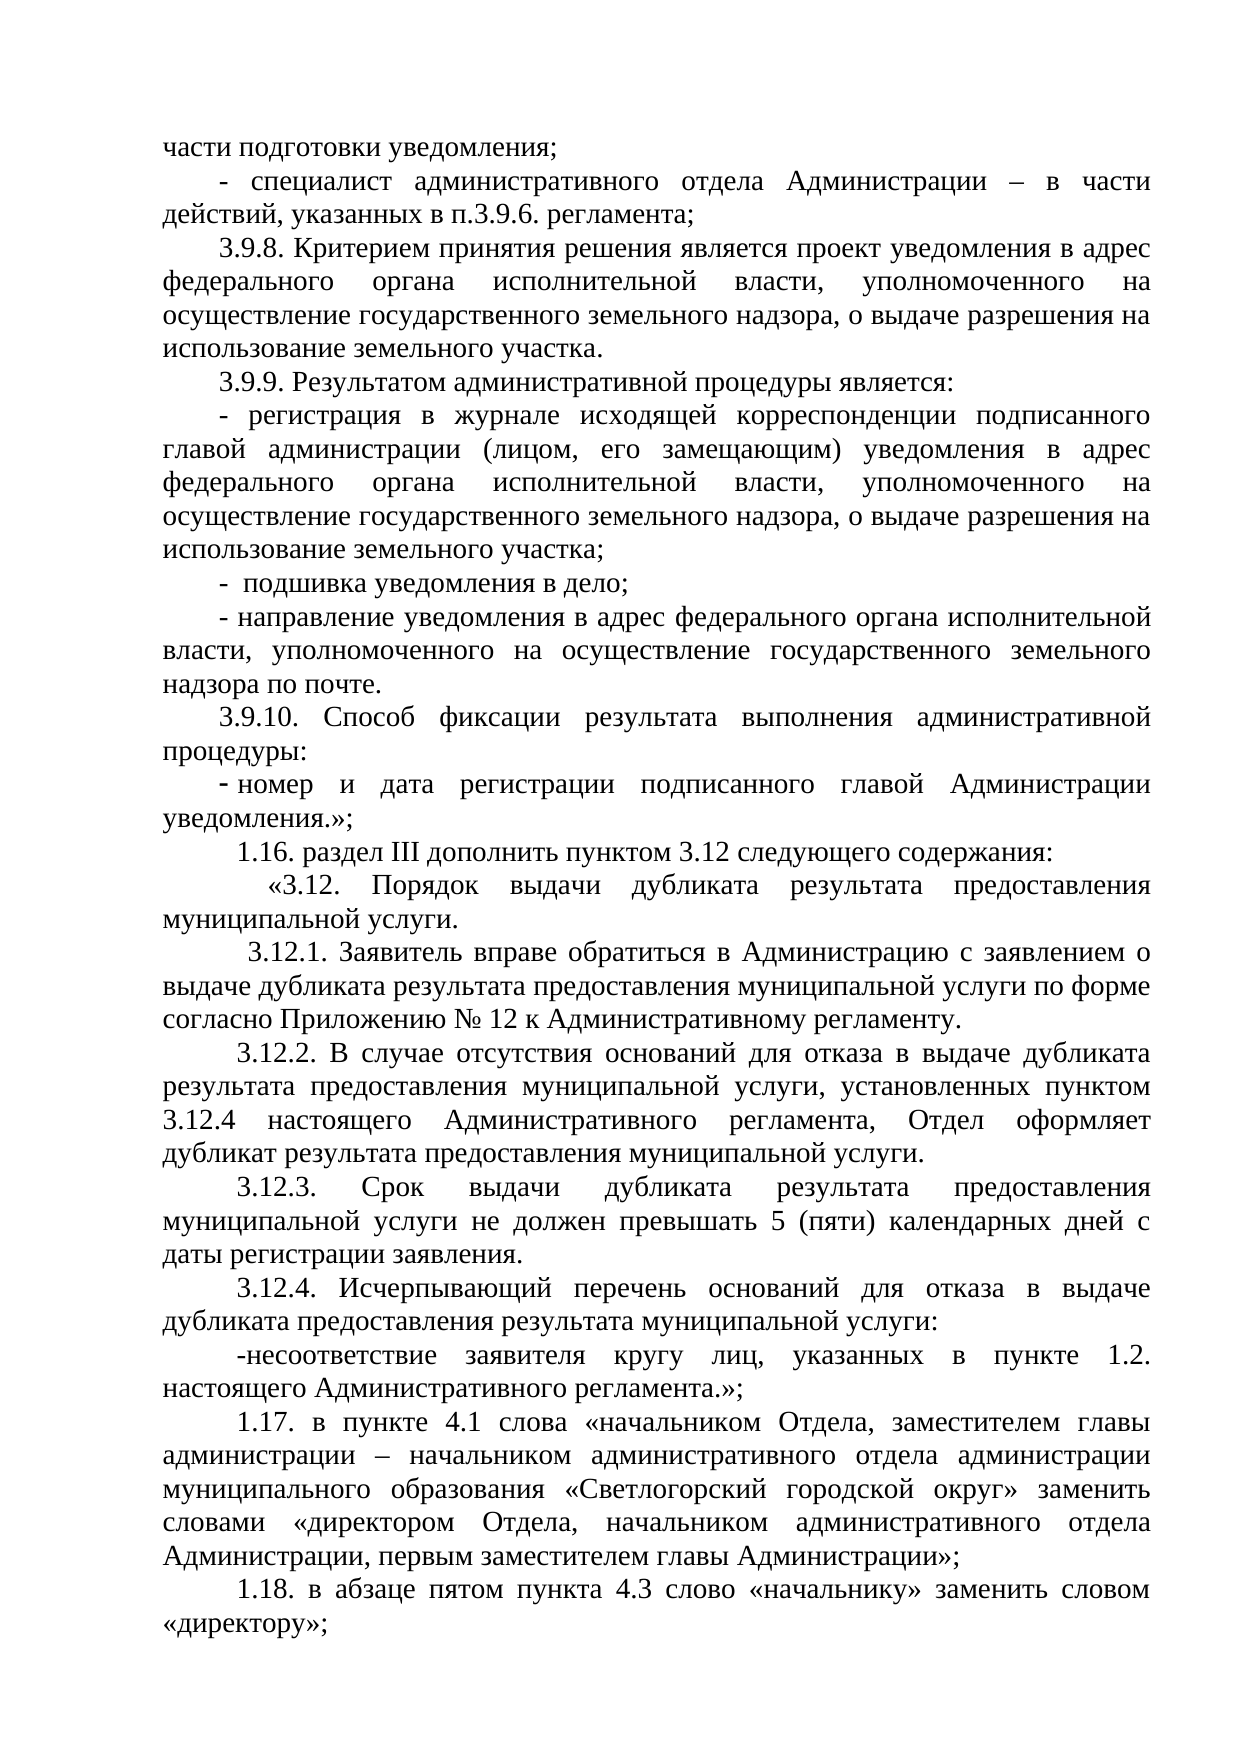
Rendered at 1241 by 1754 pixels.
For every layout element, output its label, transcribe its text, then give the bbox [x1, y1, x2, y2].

text 3.9.8. Критерием принятия решения является проект уведомления в адрес федерального органа исполнительной власти, уполномоченного на осуществление государственного земельного надзора, о выдаче разрешения на использование земельного участка. [162, 230, 1152, 364]
text 1.18. в абзаце пятом пункта 4.3 слово «начальнику» заменить словом «директору»; [162, 1572, 1152, 1639]
list номер и дата регистрации подписанного главой Администрации уведомления.»; [162, 766, 1152, 834]
text - подшивка уведомления в дело; [162, 565, 1152, 599]
text 3.12.3. Срок выдачи дубликата результата предоставления муниципальной услуги не должен превышать 5 (пяти) календарных дней с даты регистрации заявления. [162, 1169, 1152, 1270]
text - регистрация в журнале исходящей корреспонденции подписанного главой администрации (лицом, его замещающим) уведомления в адрес федерального органа исполнительной власти, уполномоченного на осуществление государственного земельного надзора, о выдаче разрешения на использование земельного участка; [162, 397, 1152, 565]
text -несоответствие заявителя кругу лиц, указанных в пункте 1.2. настоящего Административного регламента.»; [162, 1337, 1152, 1404]
text - специалист административного отдела Администрации – в части действий, указанных в п.3.9.6. регламента; [162, 163, 1152, 230]
text 3.12.2. В случае отсутствия оснований для отказа в выдаче дубликата результата предоставления муниципальной услуги, установленных пунктом 3.12.4 настоящего Административного регламента, Отдел оформляет дубликат результата предоставления муниципальной услуги. [162, 1035, 1152, 1169]
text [162, 129, 1152, 163]
text 1.16. раздел III дополнить пунктом 3.12 следующего содержания: [162, 834, 1152, 867]
text 3.12.1. Заявитель вправе обратиться в Администрацию с заявлением о выдаче дубликата результата предоставления муниципальной услуги по форме согласно Приложению № 12 к Административному регламенту. [162, 934, 1152, 1035]
text 3.9.9. Результатом административной процедуры является: [162, 364, 1152, 397]
text - направление уведомления в адрес федерального органа исполнительной власти, уполномоченного на осуществление государственного земельного надзора по почте. [162, 599, 1152, 699]
text 3.12.4. Исчерпывающий перечень оснований для отказа в выдаче дубликата предоставления результата муниципальной услуги: [162, 1270, 1152, 1337]
text 1.17. в пункте 4.1 слова «начальником Отдела, заместителем главы администрации – начальником административного отдела администрации муниципального образования «Светлогорский городской округ» заменить словами «директором Отдела, начальником административного отдела Администрации, первым заместителем главы Администрации»; [162, 1404, 1152, 1572]
text 3.9.10. Способ фиксации результата выполнения административной процедуры: [162, 699, 1152, 766]
text «3.12. Порядок выдачи дубликата результата предоставления муниципальной услуги. [162, 867, 1152, 934]
